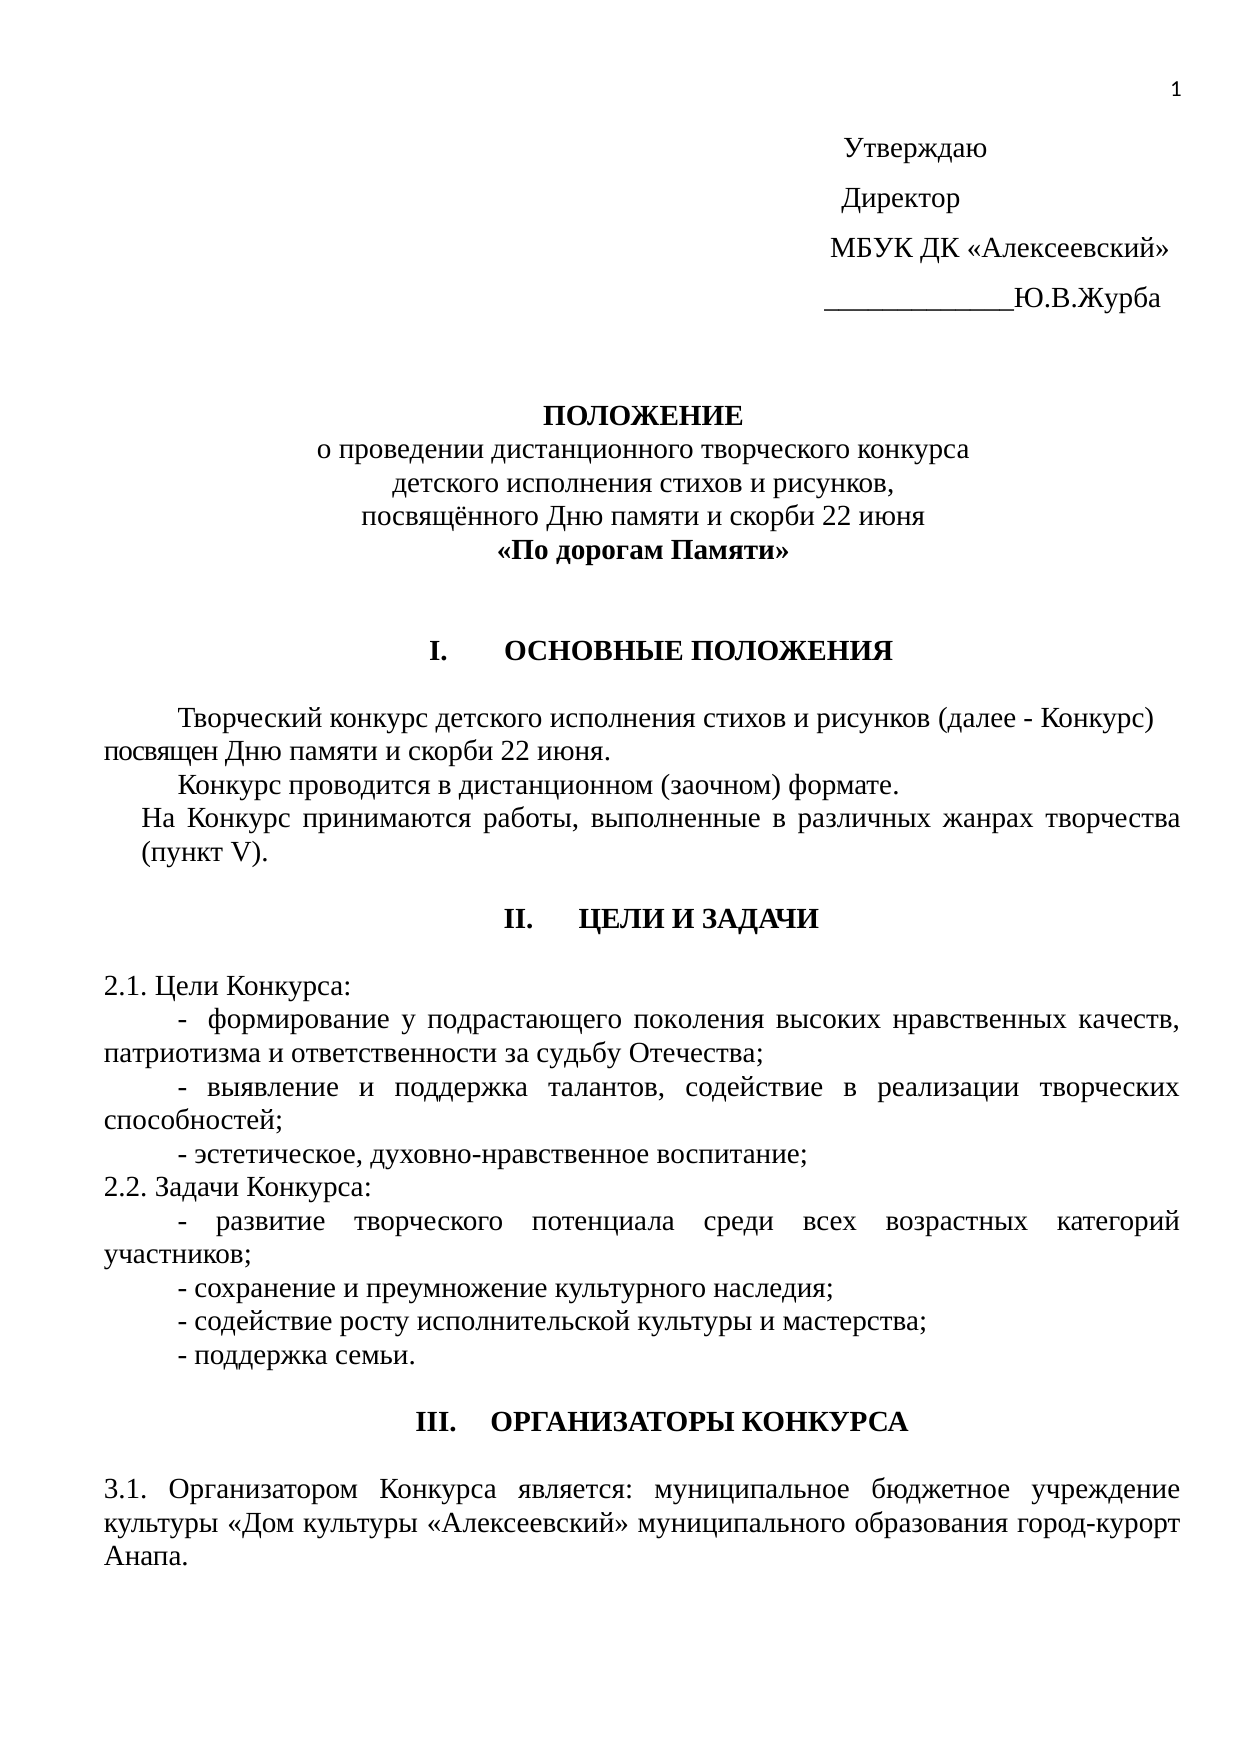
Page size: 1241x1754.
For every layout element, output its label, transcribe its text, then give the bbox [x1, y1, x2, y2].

list ОРГАНИЗАТОРЫ КОНКУРСА [141, 1404, 1183, 1438]
text - выявление и поддержка талантов, содействие в реализации творческих способностей; [103, 1069, 1181, 1136]
text ПОЛОЖЕНИЕ [103, 398, 1183, 431]
text Творческий конкурс детского исполнения стихов и рисунков (далее - Конкурс) посвящен Дню памяти и скорби 22 июня. [103, 700, 1183, 767]
text На Конкурс принимаются работы, выполненные в различных жанрах творчества (пункт V). [141, 800, 1181, 867]
list ОСНОВНЫЕ ПОЛОЖЕНИЯ [141, 633, 1181, 666]
text «По дорогам Памяти» [103, 532, 1183, 566]
text - сохранение и преумножение культурного наследия; [103, 1270, 1181, 1303]
text 2.2. Задачи Конкурса: [103, 1169, 1181, 1203]
text - поддержка семьи. [103, 1337, 1181, 1371]
text Директор [103, 180, 1181, 214]
text 3.1. Организатором Конкурса является: муниципальное бюджетное учреждение культуры «Дом культуры «Алексеевский» муниципального образования город-курорт Анапа. [103, 1471, 1181, 1572]
text _____________Ю.В.Журба [103, 281, 1181, 314]
text - эстетическое, духовно-нравственное воспитание; [103, 1136, 1181, 1169]
text Утверждаю [620, 130, 1181, 163]
text о проведении дистанционного творческого конкурса [103, 431, 1183, 465]
text 2.1. Цели Конкурса: [103, 968, 1181, 1002]
text - развитие творческого потенциала среди всех возрастных категорий участников; [103, 1203, 1181, 1270]
list ЦЕЛИ И ЗАДАЧИ [141, 901, 1181, 934]
text МБУК ДК «Алексеевский» [103, 230, 1181, 264]
text детского исполнения стихов и рисунков, [103, 465, 1183, 498]
text Конкурс проводится в дистанционном (заочном) формате. [141, 767, 1181, 800]
text - формирование у подрастающего поколения высоких нравственных качеств, патриотизма и ответственности за судьбу Отечества; [103, 1002, 1181, 1069]
text - содействие росту исполнительской культуры и мастерства; [103, 1303, 1181, 1337]
text посвящённого Дню памяти и скорби 22 июня [103, 498, 1183, 532]
